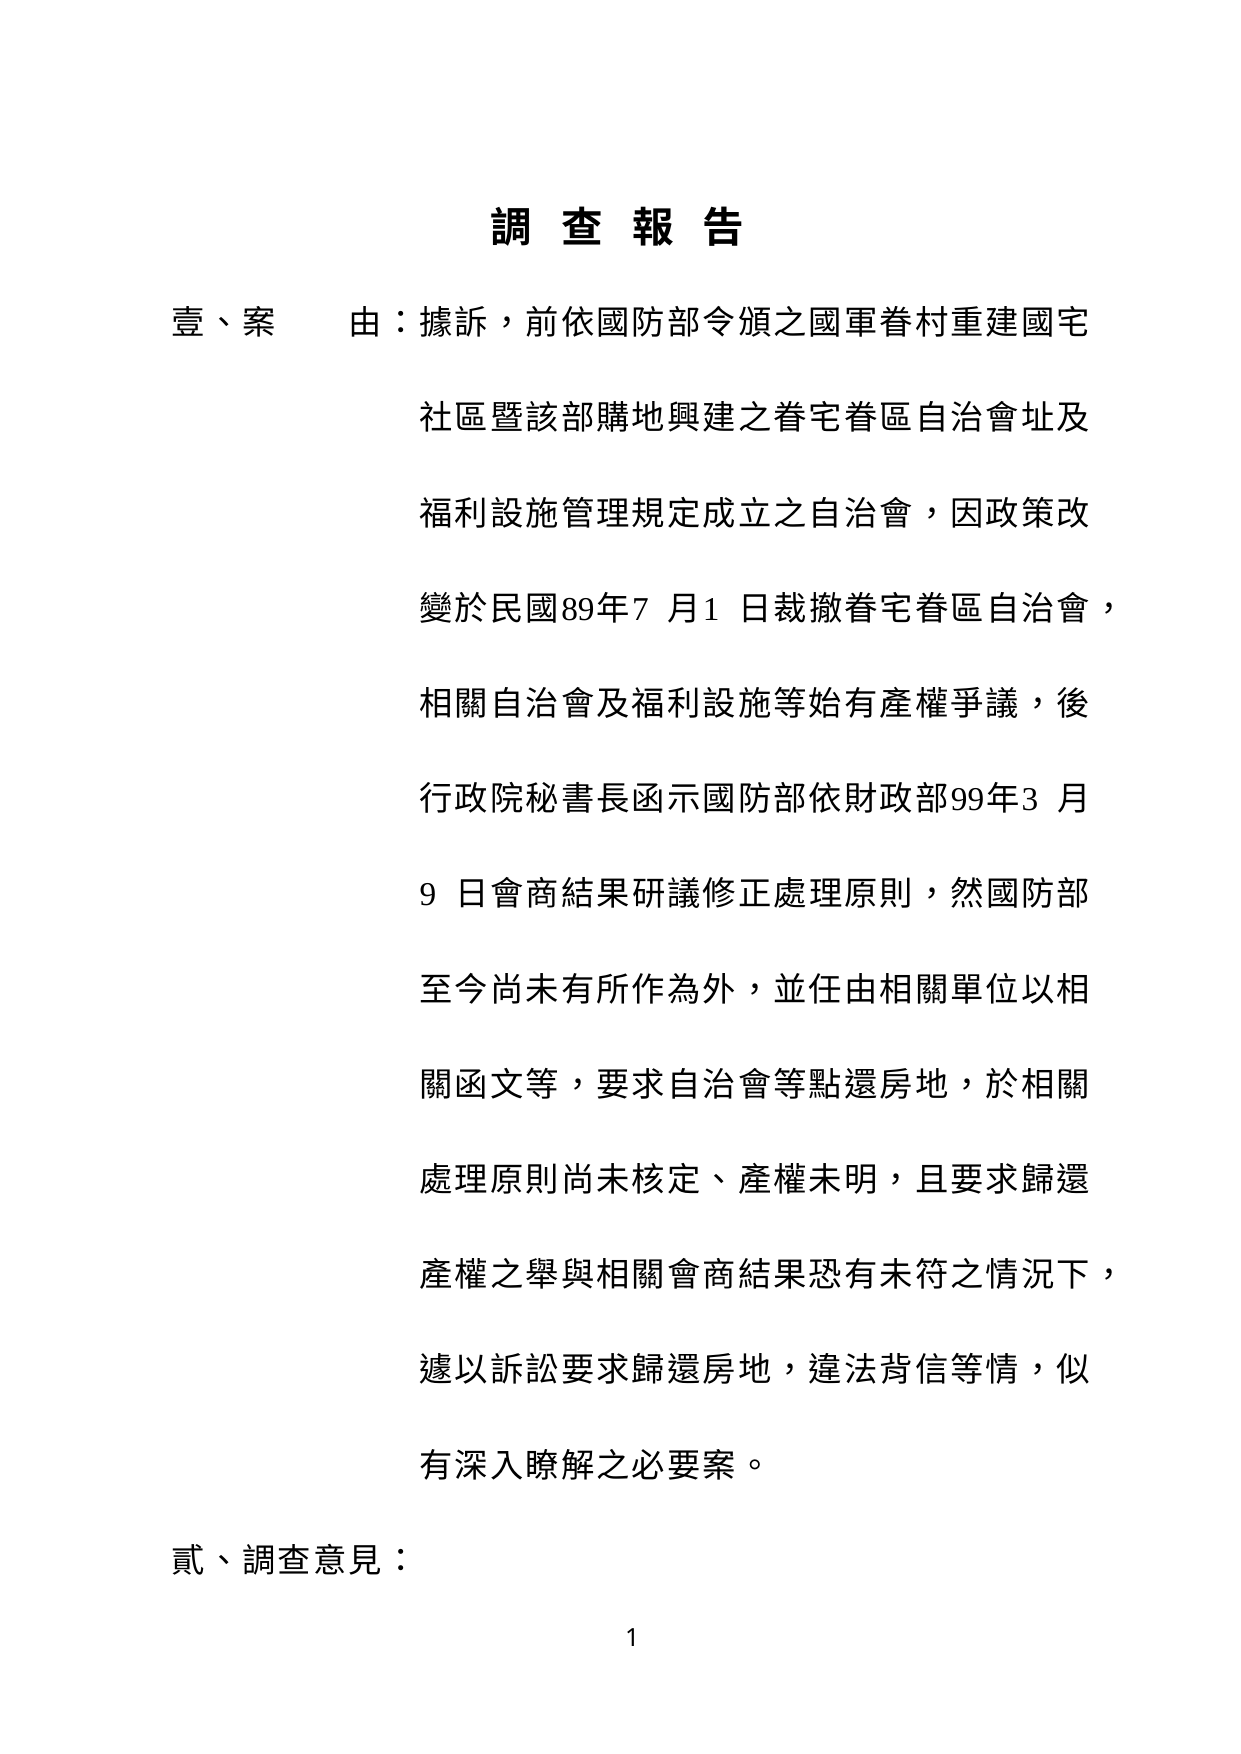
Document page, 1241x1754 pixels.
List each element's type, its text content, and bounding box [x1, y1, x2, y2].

subtitle 調查意見： [171, 1510, 1092, 1605]
text 調查報告 [171, 177, 1092, 272]
subtitle 案 由：據訴，前依國防部令頒之國軍眷村重建國宅社區暨該部購地興建之眷宅眷區自治會址及福利設施管理規定成立之自治會，因政策改變於民國89年7月1日裁撤眷宅眷區自治會，相關自治會及福利設施等始有產權爭議，後行政院秘書長函示國防部依財政部99年3月9日會商結果研議修正處理原則，然國防部至今尚未有所作為外，並任由相關單位以相關函文等，要求自治會等點還房地，於相關處理原則尚未核定、產權未明，且要求歸還產權之舉與相關會商結果恐有未符之情況下，遽以訴訟要求歸還房地，違法背信等情，似有深入瞭解之必要案。 [171, 272, 1092, 1510]
